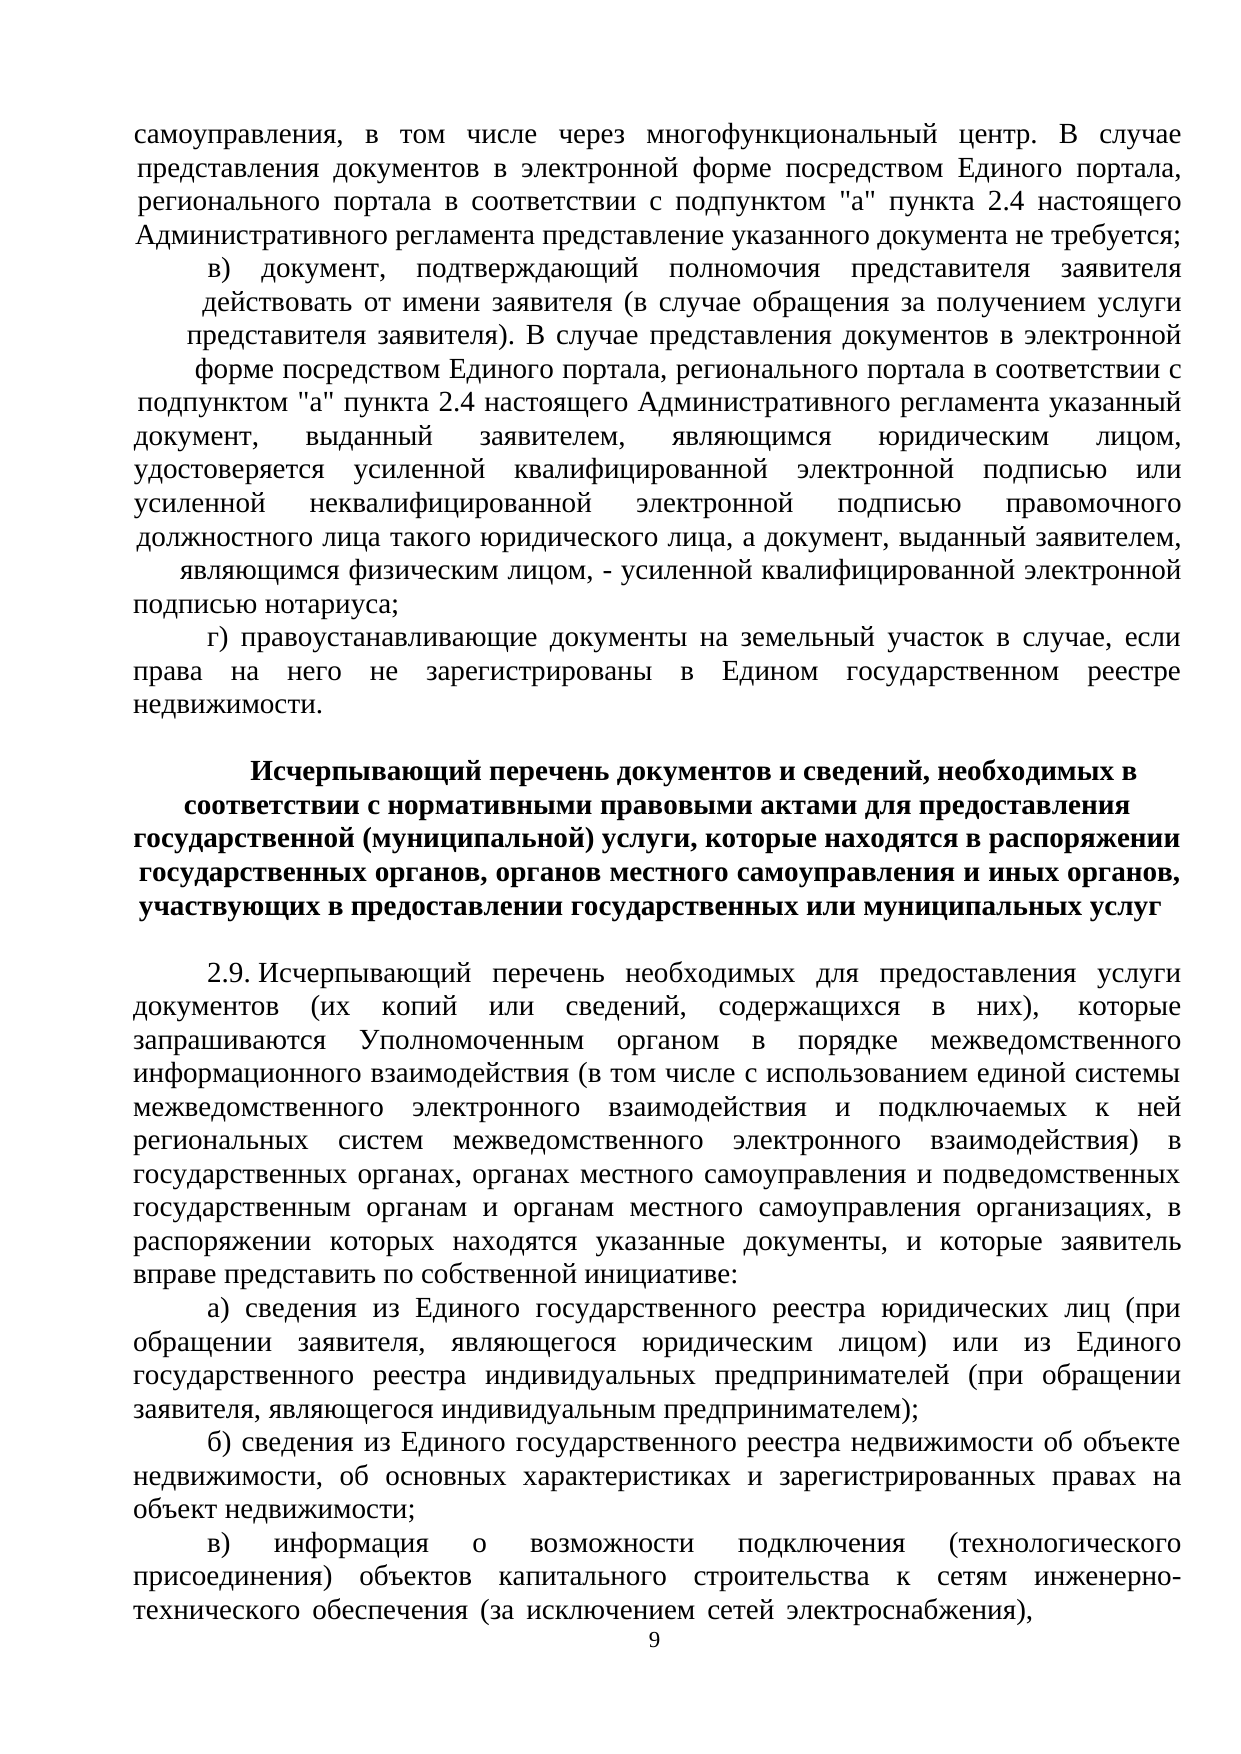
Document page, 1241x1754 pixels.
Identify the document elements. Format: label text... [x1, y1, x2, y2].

text б) сведения из Единого государственного реестра недвижимости об объекте недвижимости, об основных характеристиках и зарегистрированных правах на объект недвижимости; [133, 1424, 1181, 1525]
text г) правоустанавливающие документы на земельный участок в случае, если права на него не зарегистрированы в Едином государственном реестре недвижимости. [133, 619, 1181, 720]
subtitle Исчерпывающий перечень документов и сведений, необходимых в соответствии с нормативными правовыми актами для предоставления [184, 753, 1138, 821]
text в) информация о возможности подключения (технологического присоединения) объектов капитального строительства к сетям инженерно- технического обеспечения (за исключением сетей электроснабжения), [133, 1525, 1181, 1626]
text самоуправления, в том числе через многофункциональный центр. В случае представления документов в электронной форме посредством Единого портала, регионального портала в соответствии с подпунктом "а" пункта 2.4 настоящего Административного регламента представление указанного документа не требуется; в) документ, подтверждающий полномочия представителя заявителя действовать от имени заявителя (в случае обращения за получением услуги представителя заявителя). В случае представления документов в электронной форме посредством Единого портала, регионального портала в соответствии с подпунктом "а" пункта 2.4 настоящего Административного регламента указанный документ, выданный заявителем, являющимся юридическим лицом, удостоверяется усиленной квалифицированной электронной подписью или усиленной неквалифицированной электронной подписью правомочного должностного лица такого юридического лица, а документ, выданный заявителем, являющимся физическим лицом, - усиленной квалифицированной электронной [133, 116, 1181, 586]
text подписью нотариуса; [133, 586, 1198, 619]
text а) сведения из Единого государственного реестра юридических лиц (при обращении заявителя, являющегося юридическим лицом) или из Единого государственного реестра индивидуальных предпринимателей (при обращении заявителя, являющегося индивидуальным предпринимателем); [133, 1290, 1181, 1424]
text государственной (муниципальной) услуги, которые находятся в распоряжении государственных органов, органов местного самоуправления и иных органов, участвующих в предоставлении государственных или муниципальных услуг [133, 821, 1181, 921]
list Исчерпывающий перечень необходимых для предоставления услуги документов (их копий или сведений, содержащихся в них), которые запрашиваются Уполномоченным органом в порядке межведомственного информационного взаимодействия (в том числе с использованием единой системы межведомственного электронного взаимодействия и подключаемых к ней региональных систем межведомственного электронного взаимодействия) в государственных органах, органах местного самоуправления и подведомственных государственным органам и органам местного самоуправления организациях, в распоряжении которых находятся указанные документы, и которые заявитель вправе представить по собственной инициативе: [133, 955, 1181, 1290]
